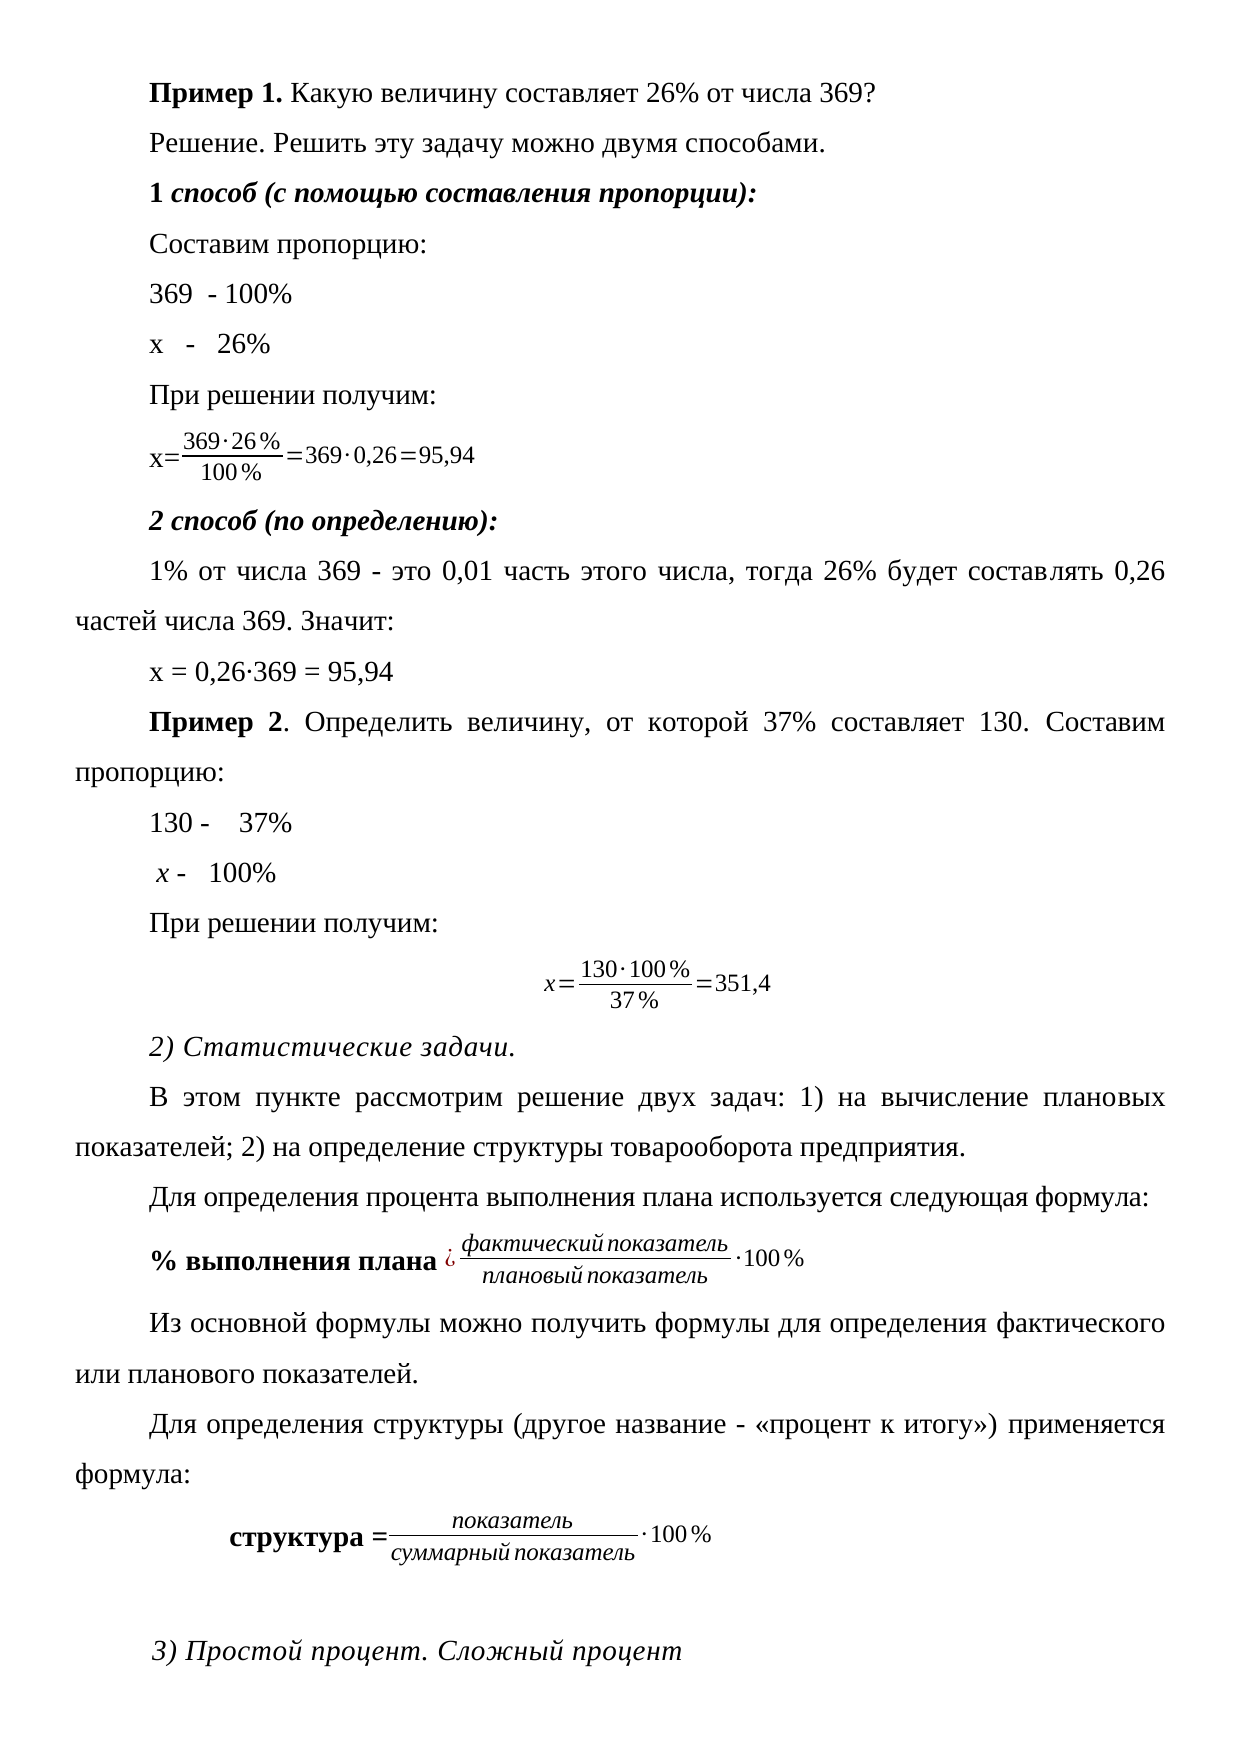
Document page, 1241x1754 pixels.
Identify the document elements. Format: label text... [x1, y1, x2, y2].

text 2 способ (по определению): [75, 503, 1165, 536]
text Составим пропорцию: [75, 226, 1165, 259]
text 1 способ (с помощью составления пропорции): [75, 176, 1165, 209]
text х = 0,26∙369 = 95,94 [75, 654, 1165, 687]
text Пример 1. Какую величину составляет 26% от числа 369? [75, 75, 1165, 108]
text Для определения процента выполнения плана используется следующая формула: [75, 1179, 1165, 1213]
text В этом пункте рассмотрим решение двух задач: 1) на вычисление плановых показателей; 2) на определение структуры товарооборота предприятия. [75, 1079, 1165, 1163]
text 3) Простой процент. Сложный процент [78, 1633, 1165, 1666]
text х - 100% [75, 855, 1165, 889]
text % выполнения плана [75, 1230, 1165, 1289]
text структура = [75, 1507, 1165, 1566]
text 369 - 100% [75, 276, 1165, 310]
text Для определения структуры (другое название - «процент к итогу») применяется формула: [75, 1406, 1165, 1490]
text При решении получим: [75, 905, 1165, 939]
text 130 - 37% [75, 805, 1165, 838]
text При решении получим: [75, 377, 1165, 410]
text x= [75, 427, 1165, 486]
text Из основной формулы можно получить формулы для определения фактического или планового показателей. [75, 1306, 1165, 1389]
text 1% от числа 369 - это 0,01 часть этого числа, тогда 26% будет составлять 0,26 частей числа 369. Значит: [75, 553, 1165, 637]
text Решение. Решить эту задачу можно двумя способами. [75, 125, 1165, 159]
text x - 26% [75, 327, 1165, 360]
text 2) Статистические задачи. [75, 1029, 1165, 1062]
text Пример 2. Определить величину, от которой 37% составляет 130. Составим пропорцию: [75, 704, 1165, 788]
